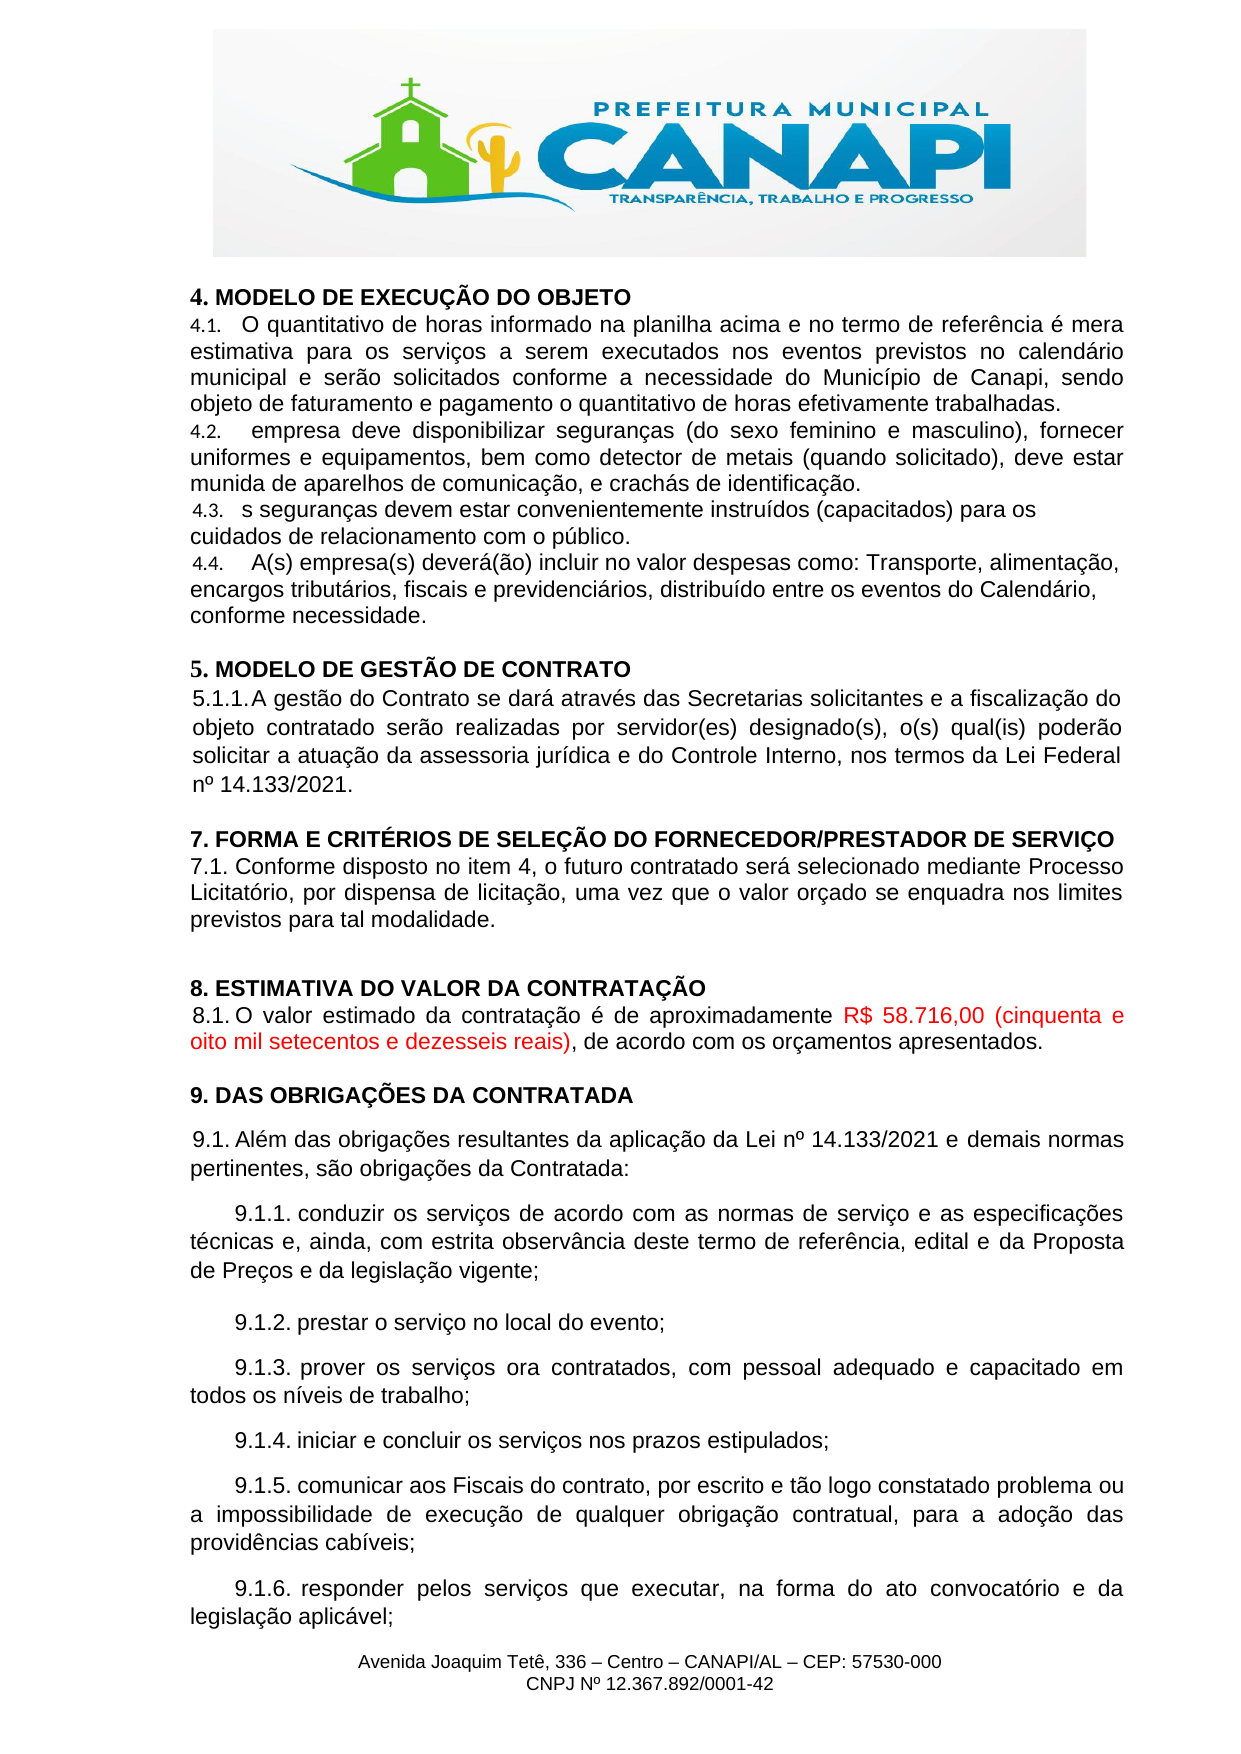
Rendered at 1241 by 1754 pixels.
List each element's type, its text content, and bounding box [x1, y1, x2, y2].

list Conforme disposto no item 4, o futuro contratado será selecionado mediante Processo Licitatório, por dispensa de licitação, uma vez que o valor orçado se enquadra nos limites previstos para tal modalidade. [190, 853, 1124, 932]
list comunicar aos Fiscais do contrato, por escrito e tão logo constatado problema ou a impossibilidade de execução de qualquer obrigação contratual, para a adoção das providências cabíveis; [190, 1472, 1124, 1556]
list O quantitativo de horas informado na planilha acima e no termo de referência é mera estimativa para os serviços a serem executados nos eventos previstos no calendário municipal e serão solicitados conforme a necessidade do Município de Canapi, sendo objeto de faturamento e pagamento o quantitativo de horas efetivamente trabalhadas. [190, 311, 1124, 417]
subtitle A gestão do Contrato se dará através das Secretarias solicitantes e a fiscalização do objeto contratado serão realizadas por servidor(es) designado(s), o(s) qual(is) poderão solicitar a atuação da assessoria jurídica e do Controle Interno, nos termos da Lei Federal nº 14.133/2021. [192, 684, 1122, 798]
subtitle ESTIMATIVA DO VALOR DA CONTRATAÇÃO [190, 973, 1124, 1002]
list prover os serviços ora contratados, com pessoal adequado e capacitado em todos os níveis de trabalho; [190, 1354, 1124, 1409]
list prestar o serviço no local do evento; [234, 1309, 1124, 1335]
list empresa deve disponibilizar seguranças (do sexo feminino e masculino), fornecer uniformes e equipamentos, bem como detector de metais (quando solicitado), deve estar munida de aparelhos de comunicação, e crachás de identificação. [190, 417, 1124, 496]
subtitle FORMA E CRITÉRIOS DE SELEÇÃO DO FORNECEDOR/PRESTADOR DE SERVIÇO [190, 824, 1124, 853]
list DAS OBRIGAÇÕES DA CONTRATADA [190, 1081, 1124, 1109]
list iniciar e concluir os serviços nos prazos estipulados; [234, 1427, 1124, 1454]
subtitle MODELO DE EXECUÇÃO DO OBJETO [190, 282, 1122, 311]
picture [213, 29, 1087, 257]
subtitle MODELO DE GESTÃO DE CONTRATO [190, 655, 1122, 683]
list A(s) empresa(s) deverá(ão) incluir no valor despesas como: Transporte, alimentação, encargos tributários, fiscais e previdenciários, distribuído entre os eventos do Calendário, conforme necessidade. [190, 549, 1124, 628]
list O valor estimado da contratação é de aproximadamente R$ 58.716,00 (cinquenta e oito mil setecentos e dezesseis reais), de acordo com os orçamentos apresentados. [190, 1002, 1124, 1054]
list s seguranças devem estar convenientemente instruídos (capacitados) para os cuidados de relacionamento com o público. [190, 496, 1124, 549]
list responder pelos serviços que executar, na forma do ato convocatório e da legislação aplicável; [190, 1574, 1124, 1629]
list Além das obrigações resultantes da aplicação da Lei nº 14.133/2021 e demais normas pertinentes, são obrigações da Contratada: [190, 1126, 1124, 1181]
list conduzir os serviços de acordo com as normas de serviço e as especificações técnicas e, ainda, com estrita observância deste termo de referência, edital e da Proposta de Preços e da legislação vigente; [190, 1200, 1124, 1283]
